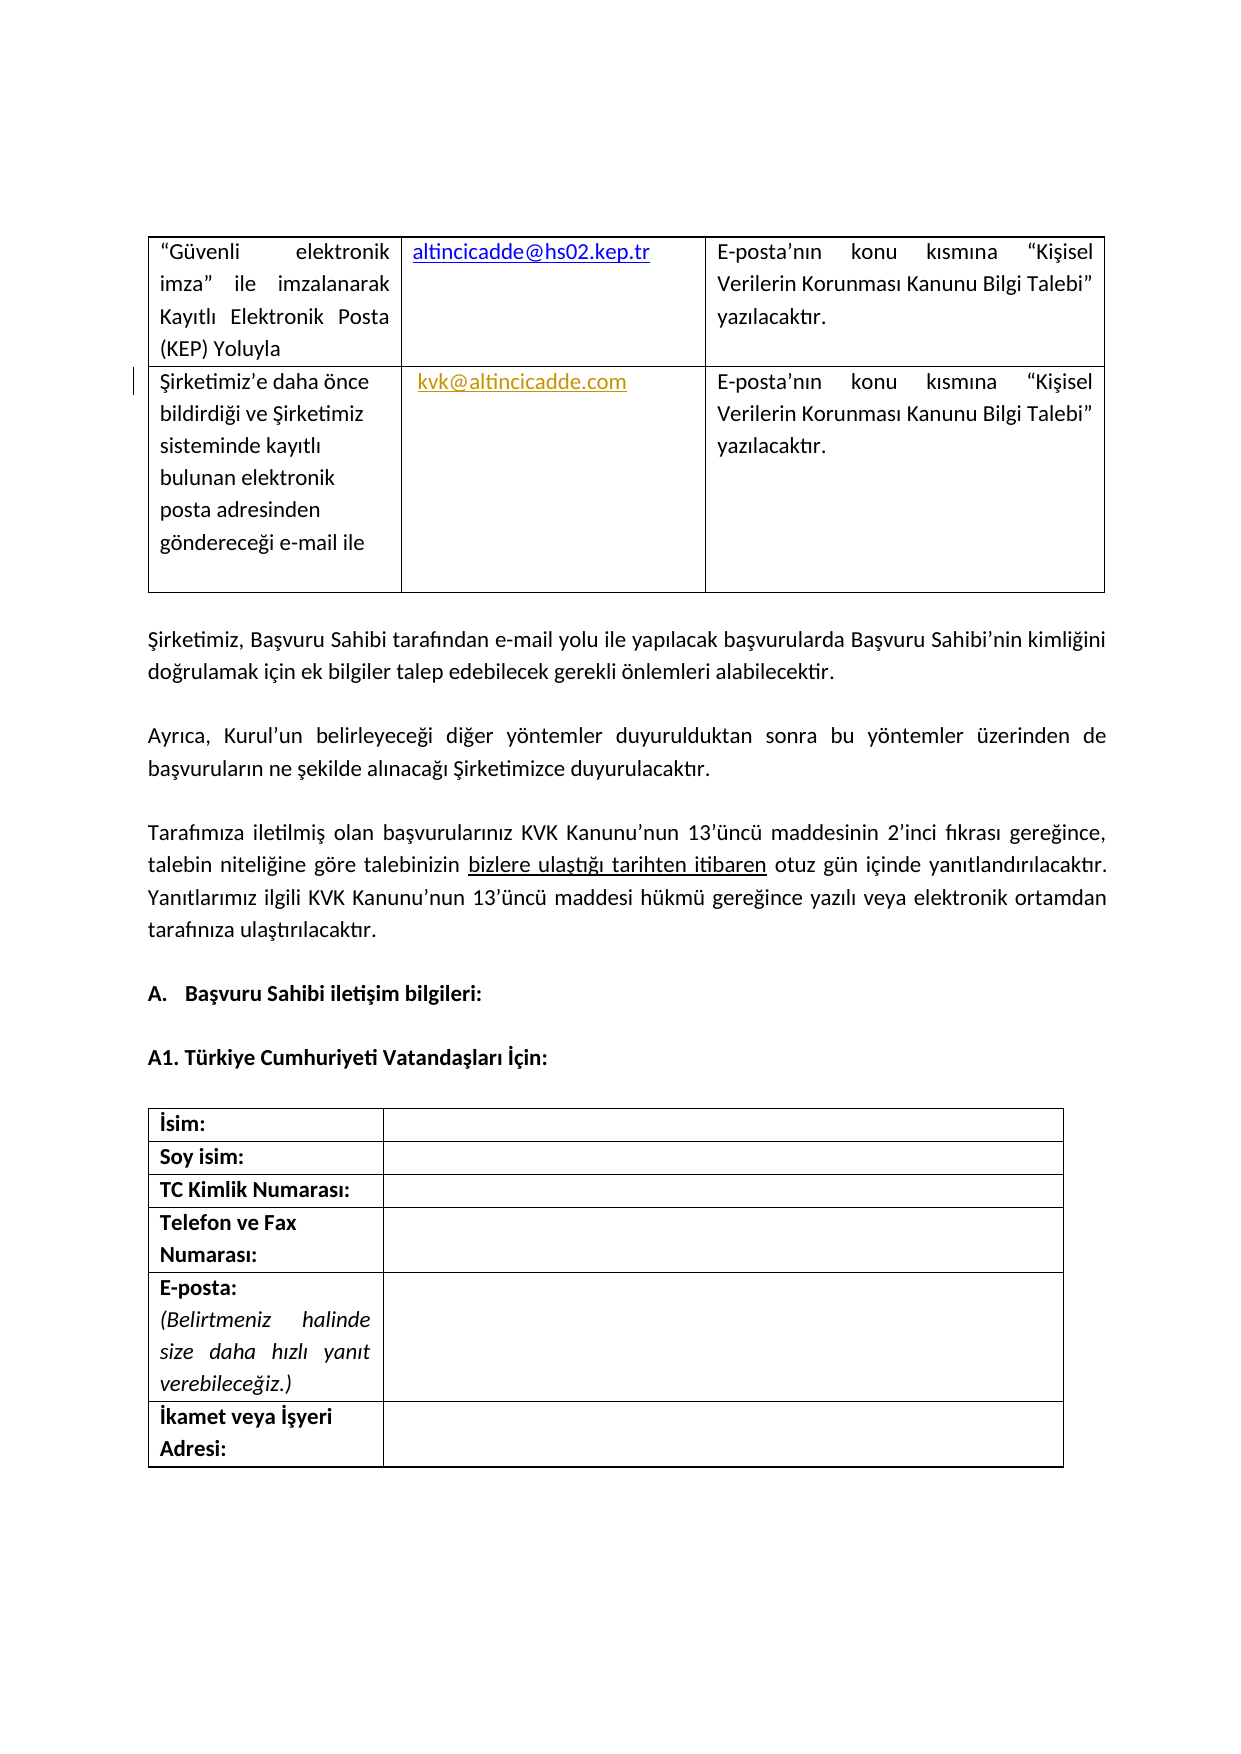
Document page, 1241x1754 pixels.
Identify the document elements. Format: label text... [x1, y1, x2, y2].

table_cell TC Kimlik Numarası: [149, 1175, 383, 1207]
table_cell altincicadde@hs02.kep.tr [402, 238, 705, 366]
text A1. Türkiye Cumhuriyeti Vatandaşları İçin: [148, 1043, 1108, 1072]
table_cell [384, 1208, 1063, 1272]
table_cell Telefon ve Fax Numarası: [149, 1208, 383, 1272]
table_cell [384, 1402, 1063, 1466]
table_cell [384, 1175, 1063, 1207]
list Başvuru Sahibi iletişim bilgileri: [148, 979, 1108, 1007]
table_cell İkamet veya İşyeri Adresi: [149, 1402, 383, 1466]
table_header [384, 1109, 1063, 1141]
table_cell E-posta’nın konu kısmına “Kişisel Verilerin Korunması Kanunu Bilgi Talebi” yazılacaktır. [706, 367, 1104, 592]
text Tarafımıza iletilmiş olan başvurularınız KVK Kanunu’nun 13’üncü maddesinin 2’inci fıkrası gereğince, talebin niteliğine göre talebinizin bizlere ulaştığı tarihten itibaren otuz gün içinde yanıtlandırılacaktır. Yanıtlarımız ilgili KVK Kanunu’nun 13’üncü maddesi hükmü gereğince yazılı veya elektronik ortamdan tarafınıza ulaştırılacaktır. [148, 818, 1108, 943]
table_cell [384, 1273, 1063, 1401]
table_cell E-posta: (Belirtmeniz halinde size daha hızlı yanıt verebileceğiz.) [149, 1273, 383, 1401]
table_header İsim: [149, 1109, 383, 1141]
table_cell [402, 367, 705, 592]
table_cell E-posta’nın konu kısmına “Kişisel Verilerin Korunması Kanunu Bilgi Talebi” yazılacaktır. [706, 238, 1104, 366]
table_cell “Güvenli elektronik imza” ile imzalanarak Kayıtlı Elektronik Posta (KEP) Yoluyla [149, 238, 401, 366]
table_cell Şirketimiz’e daha önce bildirdiği ve Şirketimiz sisteminde kayıtlı bulunan elektronik posta adresinden göndereceği e-mail ile [149, 367, 401, 592]
table_cell Soy isim: [149, 1142, 383, 1174]
table_cell [384, 1142, 1063, 1174]
text Ayrıca, Kurul’un belirleyeceği diğer yöntemler duyurulduktan sonra bu yöntemler üzerinden de başvuruların ne şekilde alınacağı Şirketimizce duyurulacaktır. [148, 722, 1108, 782]
text Şirketimiz, Başvuru Sahibi tarafından e-mail yolu ile yapılacak başvurularda Başvuru Sahibi’nin kimliğini doğrulamak için ek bilgiler talep edebilecek gerekli önlemleri alabilecektir. [148, 625, 1108, 685]
